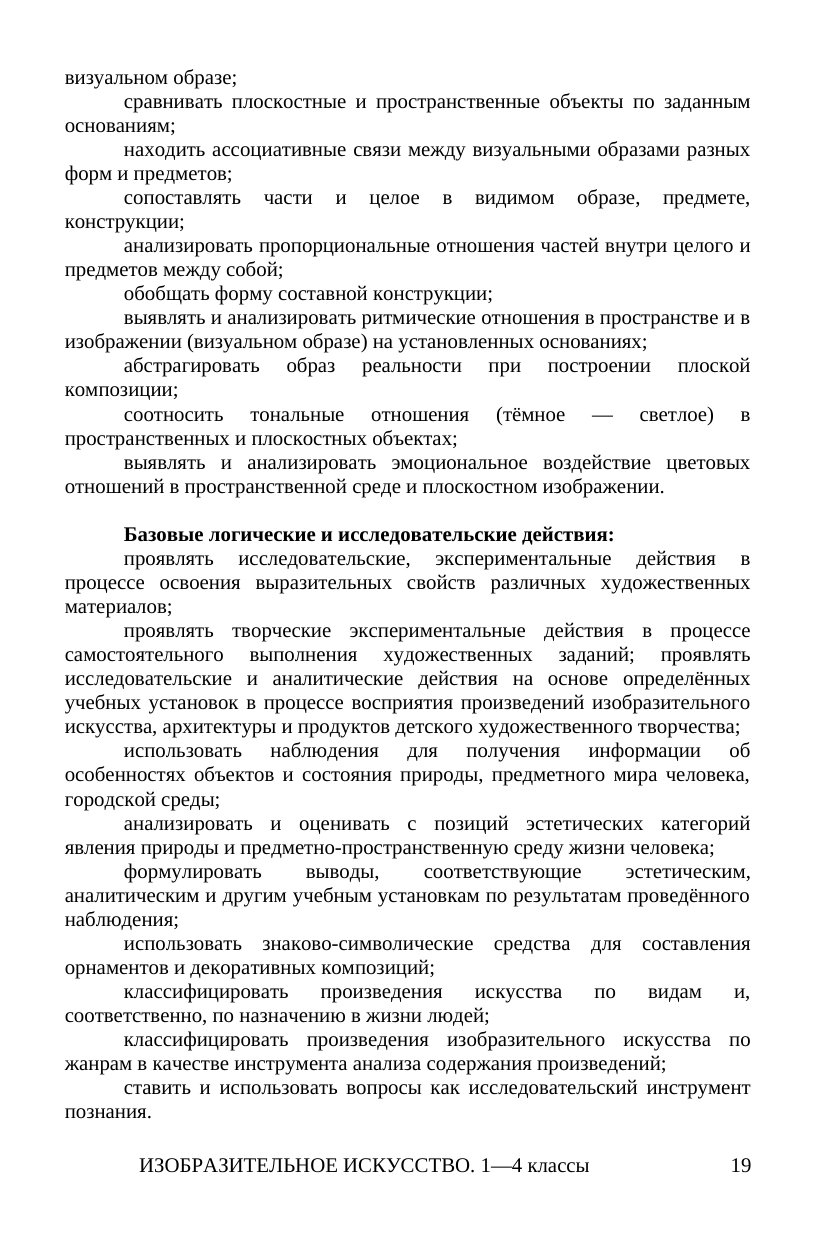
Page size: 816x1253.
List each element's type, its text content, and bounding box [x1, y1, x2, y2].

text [64, 64, 751, 89]
text формулировать выводы, соответствующие эстетическим, аналитическим и другим учебным установкам по результатам проведённого наблюдения; [64, 859, 751, 931]
text использовать знаково-символические средства для составления орнаментов и декоративных композиций; [64, 931, 751, 979]
text абстрагировать образ реальности при построении плоской композиции; [64, 353, 751, 401]
text классифицировать произведения искусства по видам и, соответственно, по назначению в жизни людей; [64, 979, 751, 1027]
text соотносить тональные отношения (тёмное — светлое) в пространственных и плоскостных объектах; [64, 401, 751, 449]
text сравнивать плоскостные и пространственные объекты по заданным основаниям; [64, 89, 751, 137]
text Базовые логические и исследовательские действия: [64, 522, 751, 546]
text классифицировать произведения изобразительного искусства по жанрам в качестве инструмента анализа содержания произведений; [64, 1027, 751, 1075]
text ставить и использовать вопросы как исследовательский инструмент познания. [64, 1075, 751, 1123]
text проявлять творческие экспериментальные действия в процессе самостоятельного выполнения художественных заданий; проявлять исследовательские и аналитические действия на основе определённых учебных установок в процессе восприятия произведений изобразительного искусства, архитектуры и продуктов детского художественного творчества; [64, 618, 751, 738]
text анализировать и оценивать с позиций эстетических категорий явления природы и предметно-пространственную среду жизни человека; [64, 811, 751, 859]
text выявлять и анализировать эмоциональное воздействие цветовых отношений в пространственной среде и плоскостном изображении. [64, 449, 751, 498]
text анализировать пропорциональные отношения частей внутри целого и предметов между собой; [64, 233, 751, 281]
text выявлять и анализировать ритмические отношения в пространстве и в изображении (визуальном образе) на установленных основаниях; [64, 305, 751, 353]
text сопоставлять части и целое в видимом образе, предмете, конструкции; [64, 185, 751, 233]
text обобщать форму составной конструкции; [64, 281, 751, 305]
text находить ассоциативные связи между визуальными образами разных форм и предметов; [64, 137, 751, 185]
text проявлять исследовательские, экспериментальные действия в процессе освоения выразительных свойств различных художественных материалов; [64, 546, 751, 618]
text использовать наблюдения для получения информации об особенностях объектов и состояния природы, предметного мира человека, городской среды; [64, 738, 751, 811]
